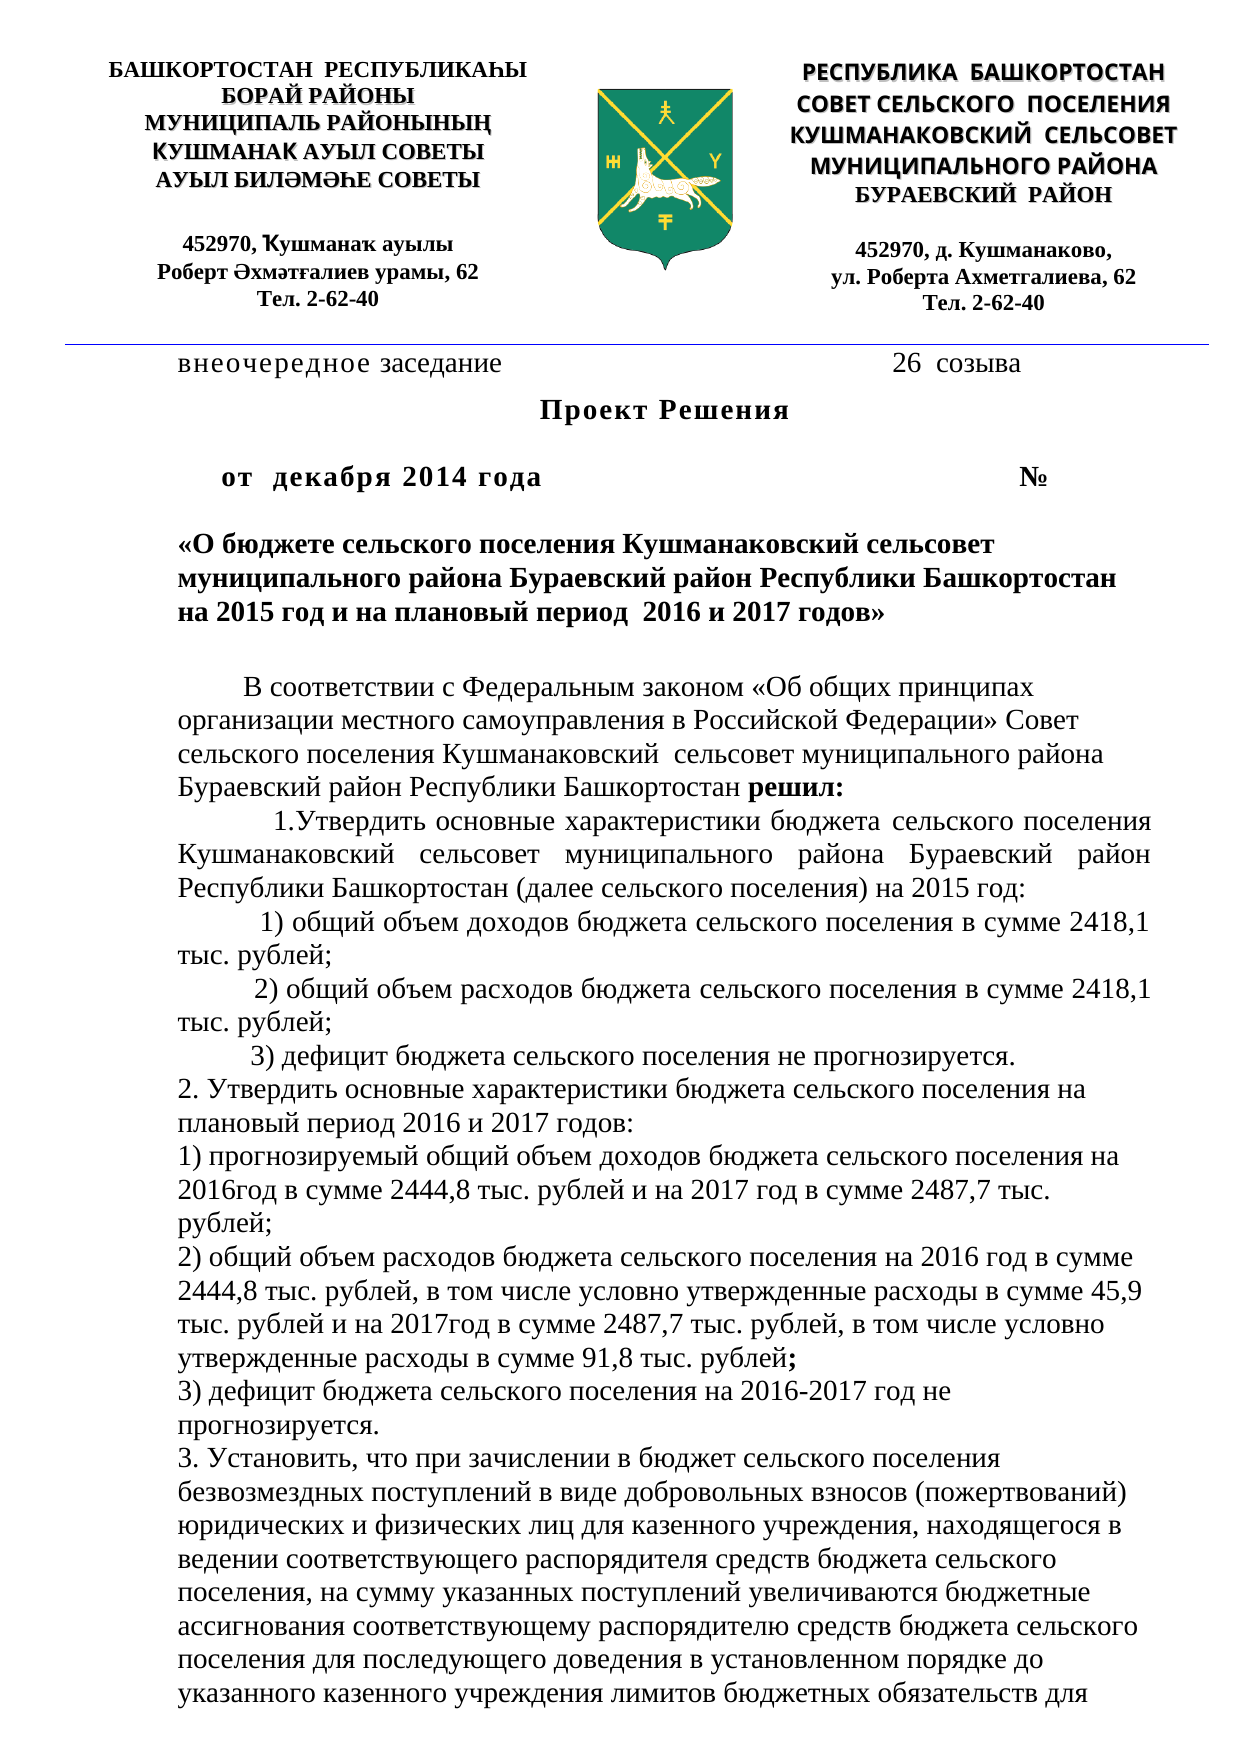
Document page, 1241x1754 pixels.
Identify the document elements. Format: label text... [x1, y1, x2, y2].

text 1) прогнозируемый общий объем доходов бюджета сельского поселения на 2016год в сумме 2444,8 тыс. рублей и на 2017 год в сумме 2487,7 тыс. рублей; [177, 1138, 1152, 1239]
text 3) дефицит бюджета сельского поселения на 2016-2017 год не прогнозируется. [177, 1373, 1152, 1440]
text внеочередное заседание 26 созыва [177, 345, 1152, 379]
table_header БАШКОРТОСТАН РЕСПУБЛИКАҺЫ БОРАЙ РАЙОНЫ МУНИЦИПАЛЬ РАЙОНЫНЫҢ КУШМАНАК АУЫЛ СОВЕТЫ АУЫЛ БИЛӘМӘҺЕ СОВЕТЫ 452970, Ҡушманаҡ ауылы Роберт Әхмәтғалиев урамы, 62 Тел. 2-62-40 [65, 56, 571, 344]
text от декабря 2014 года № [177, 459, 1152, 493]
text В соответствии с Федеральным законом «Об общих принципах организации местного самоуправления в Российской Федерации» Совет сельского поселения Кушманаковский сельсовет муниципального района Бураевский район Республики Башкортостан решил: [177, 669, 1152, 803]
text 2) общий объем расходов бюджета сельского поселения на 2016 год в сумме 2444,8 тыс. рублей, в том числе условно утвержденные расходы в сумме 45,9 тыс. рублей и на 2017год в сумме 2487,7 тыс. рублей, в том числе условно утвержденные расходы в сумме 91,8 тыс. рублей; [177, 1239, 1152, 1373]
table_header [571, 56, 758, 344]
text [177, 1440, 1152, 1709]
text «О бюджете сельского поселения Кушманаковский сельсовет муниципального района Бураевский район Республики Башкортостан на 2015 год и на плановый период 2016 и 2017 годов» [177, 527, 1152, 627]
text 1.Утвердить основные характеристики бюджета сельского поселения Кушманаковский сельсовет муниципального района Бураевский район Республики Башкортостан (далее сельского поселения) на 2015 год: [177, 803, 1152, 904]
text Проект Решения [177, 392, 1152, 426]
text 1) общий объем доходов бюджета сельского поселения в сумме 2418,1 тыс. рублей; [177, 904, 1152, 971]
text 2) общий объем расходов бюджета сельского поселения в сумме 2418,1 тыс. рублей; [177, 971, 1152, 1038]
text 2. Утвердить основные характеристики бюджета сельского поселения на плановый период 2016 и 2017 годов: [177, 1071, 1152, 1138]
table_header РЕСПУБЛИКА БАШКОРТОСТАН СОВЕТ СЕЛЬСКОГО ПОСЕЛЕНИЯ КУШМАНАКОВСКИЙ СЕЛЬСОВЕТ МУНИЦИПАЛЬНОГО РАЙОНА БУРАЕВСКИЙ РАЙОН 452970, д. Кушманаково, ул. Роберта Ахметгалиева, 62 Тел. 2-62-40 [759, 56, 1208, 344]
text 3) дефицит бюджета сельского поселения не прогнозируется. [177, 1038, 1152, 1071]
